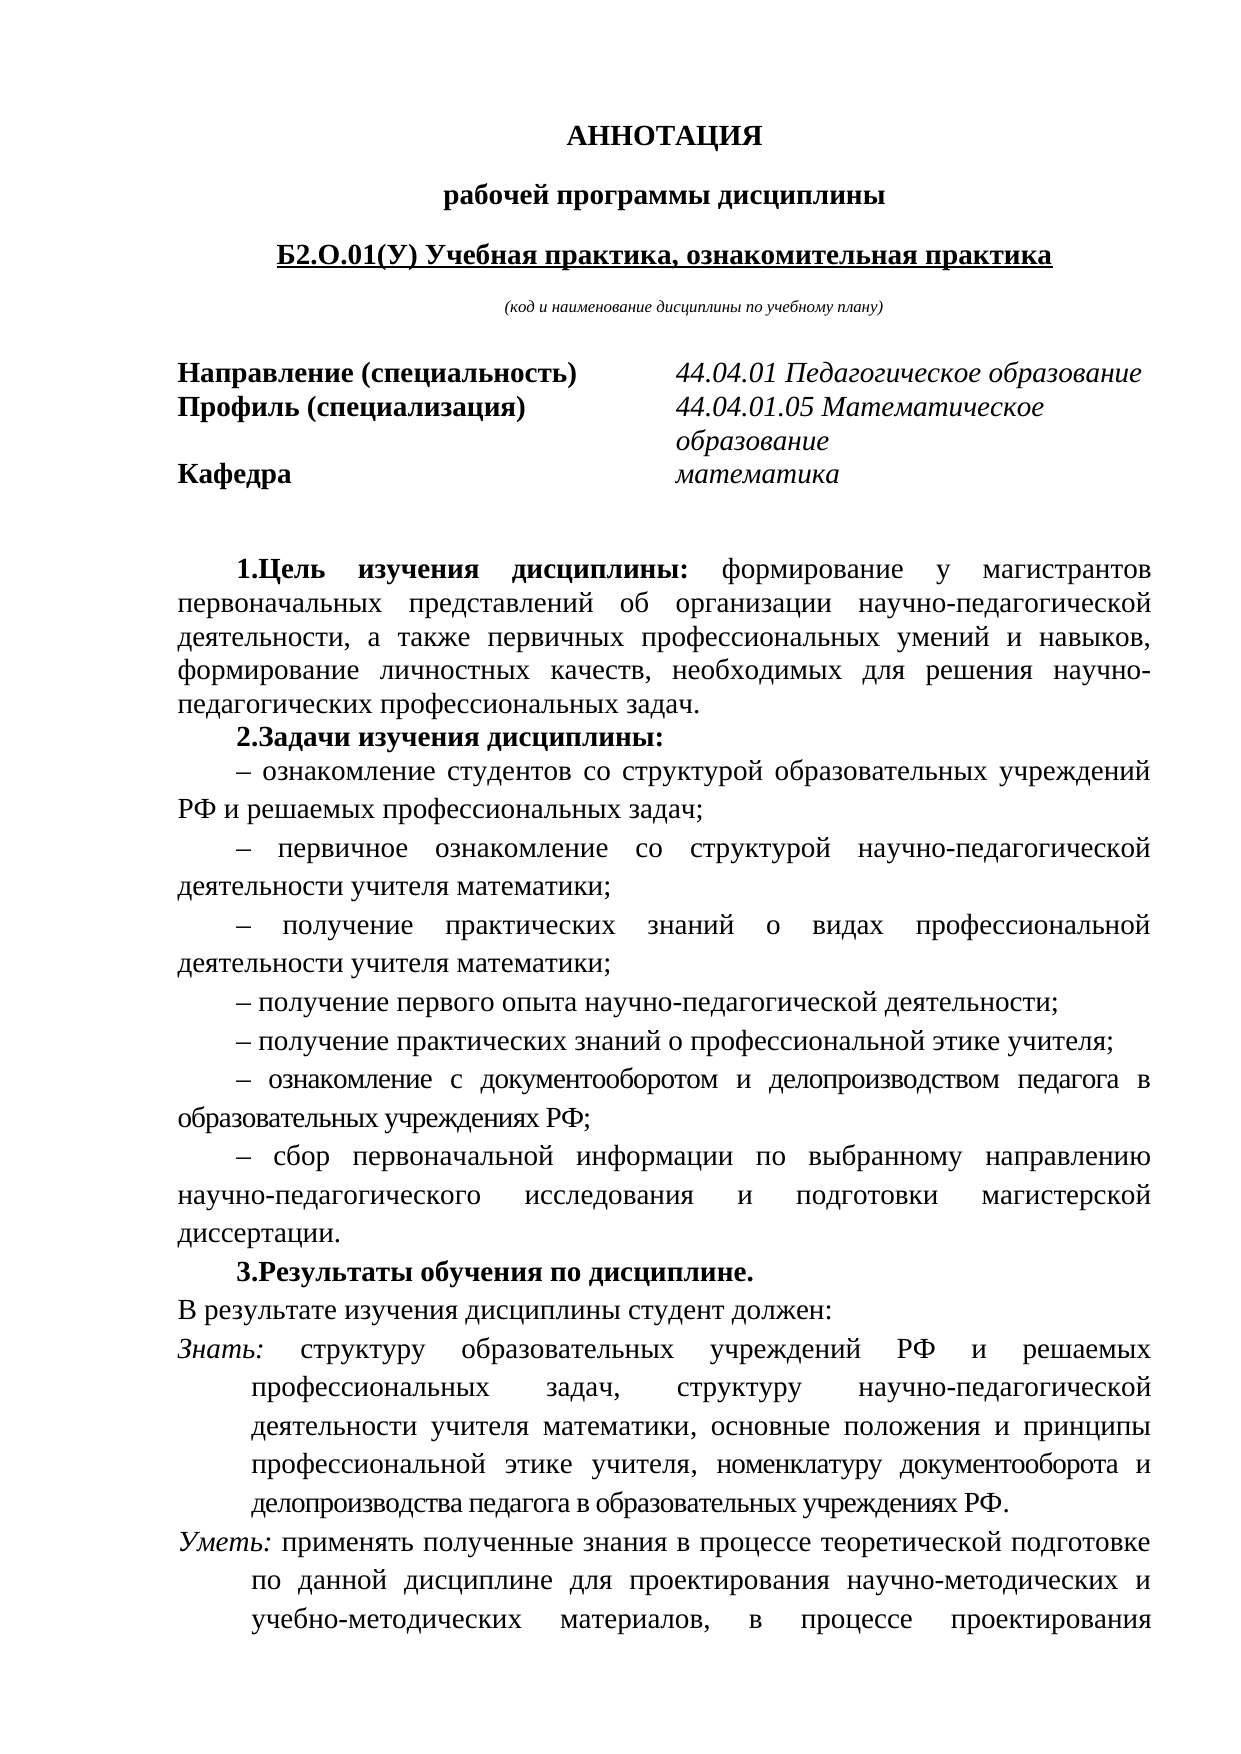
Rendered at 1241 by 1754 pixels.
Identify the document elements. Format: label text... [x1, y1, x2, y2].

list – получение практических знаний о профессиональной этике учителя; [177, 1023, 1152, 1056]
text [177, 1524, 1152, 1634]
list – ознакомление с документооборотом и делопроизводством педагога в образовательных учреждениях РФ; [177, 1061, 1152, 1133]
table_cell 44.04.01.05 Математическое образование [664, 389, 1163, 456]
text АННОТАЦИЯ [177, 118, 1152, 152]
table_cell Кафедра [166, 456, 664, 490]
text 2.Задачи изучения дисциплины: [177, 719, 1152, 753]
text В результате изучения дисциплины студент должен: [177, 1292, 1152, 1326]
list – сбор первоначальной информации по выбранному направлению научно-педагогического исследования и подготовки магистерской диссертации. [177, 1138, 1152, 1249]
table_header 44.04.01 Педагогическое образование [664, 356, 1163, 389]
list – ознакомление студентов со структурой образовательных учреждений РФ и решаемых профессиональных задач; [177, 753, 1152, 825]
text рабочей программы дисциплины [177, 177, 1152, 211]
list 3.Результаты обучения по дисциплине. [177, 1254, 1152, 1287]
list – первичное ознакомление со структурой научно-педагогической деятельности учителя математики; [177, 830, 1152, 902]
text 1.Цель изучения дисциплины: формирование у магистрантов первоначальных представлений об организации научно-педагогической деятельности, а также первичных профессиональных умений и навыков, формирование личностных качеств, необходимых для решения научно-педагогических профессиональных задач. [177, 552, 1152, 719]
text Б2.О.01(У) Учебная практика, ознакомительная практика [177, 237, 1152, 270]
table_cell Профиль (специализация) [166, 389, 664, 456]
table_cell математика [664, 456, 1163, 490]
text (код и наименование дисциплины по учебному плану) [177, 296, 1152, 330]
list – получение практических знаний о видах профессиональной деятельности учителя математики; [177, 907, 1152, 979]
list – получение первого опыта научно-педагогической деятельности; [177, 984, 1152, 1018]
table_header Направление (специальность) [166, 356, 664, 389]
list Знать: структуру образовательных учреждений РФ и решаемых профессиональных задач, структуру научно-педагогической деятельности учителя математики, основные положения и принципы профессиональной этике учителя, номенклатуру документооборота и делопроизводства педагога в образовательных учреждениях РФ. [177, 1331, 1152, 1519]
